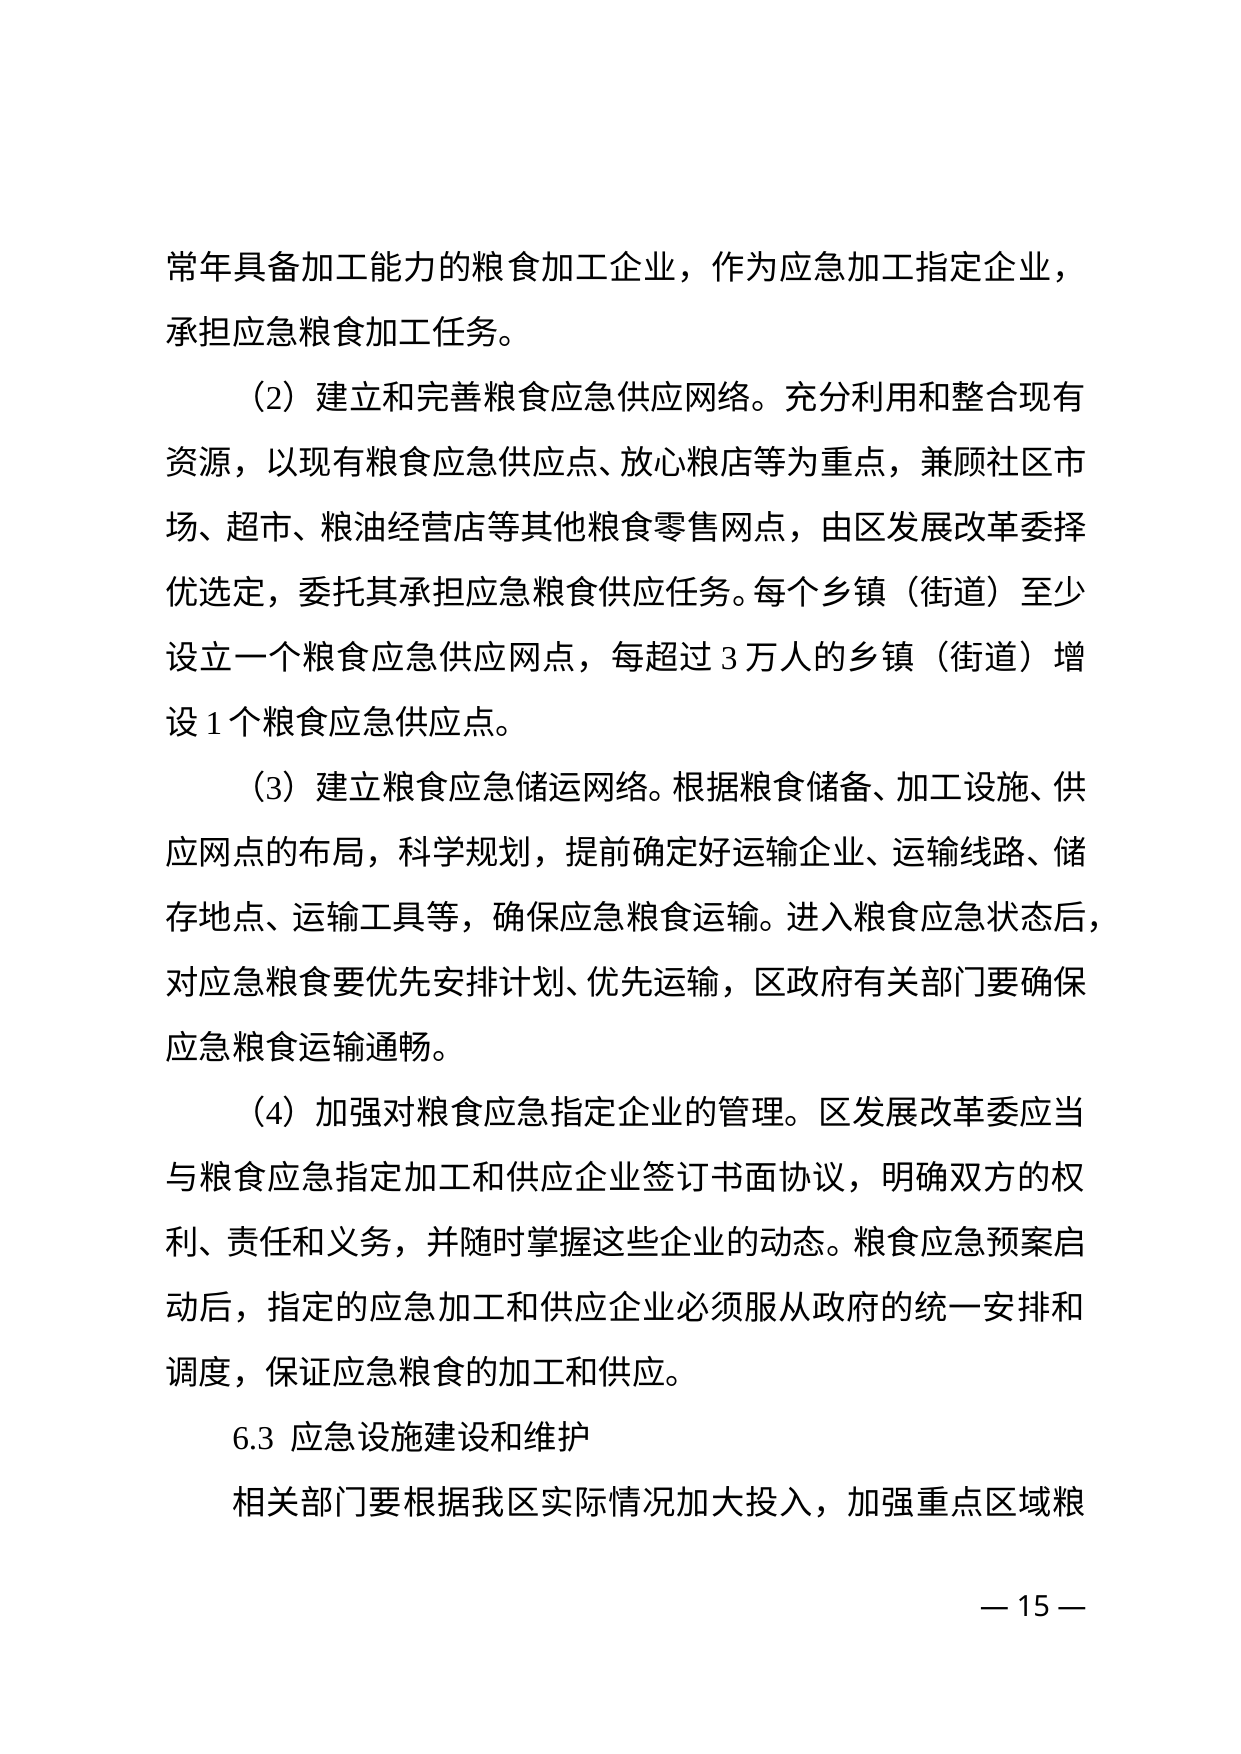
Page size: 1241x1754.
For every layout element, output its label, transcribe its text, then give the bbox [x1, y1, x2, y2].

text （1）建立健全粮食应急加工网络。按照统筹安排、合理布局的原则，根据粮食应急加工的需要，由区发展改革委掌握、联系并扶持一批靠近粮源或重点销售地区、交通便利、设施较好且常年具备加工能力的粮食加工企业，作为应急加工指定企业，承担应急粮食加工任务。 [165, 558, 1087, 883]
text （2）建立和完善粮食应急供应网络。充分利用和整合现有资源，以现有粮食应急供应点、放心粮店等为重点，兼顾社区市场、超市、粮油经营店等其他粮食零售网点，由区发展改革委择优选定，委托其承担应急粮食供应任务。每个乡镇（街道）至少设立一个粮食应急供应网点，每超过3万人的乡镇（街道）增设1个粮食应急供应点。 [165, 883, 1087, 1273]
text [165, 233, 1087, 558]
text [165, 1273, 1087, 1533]
